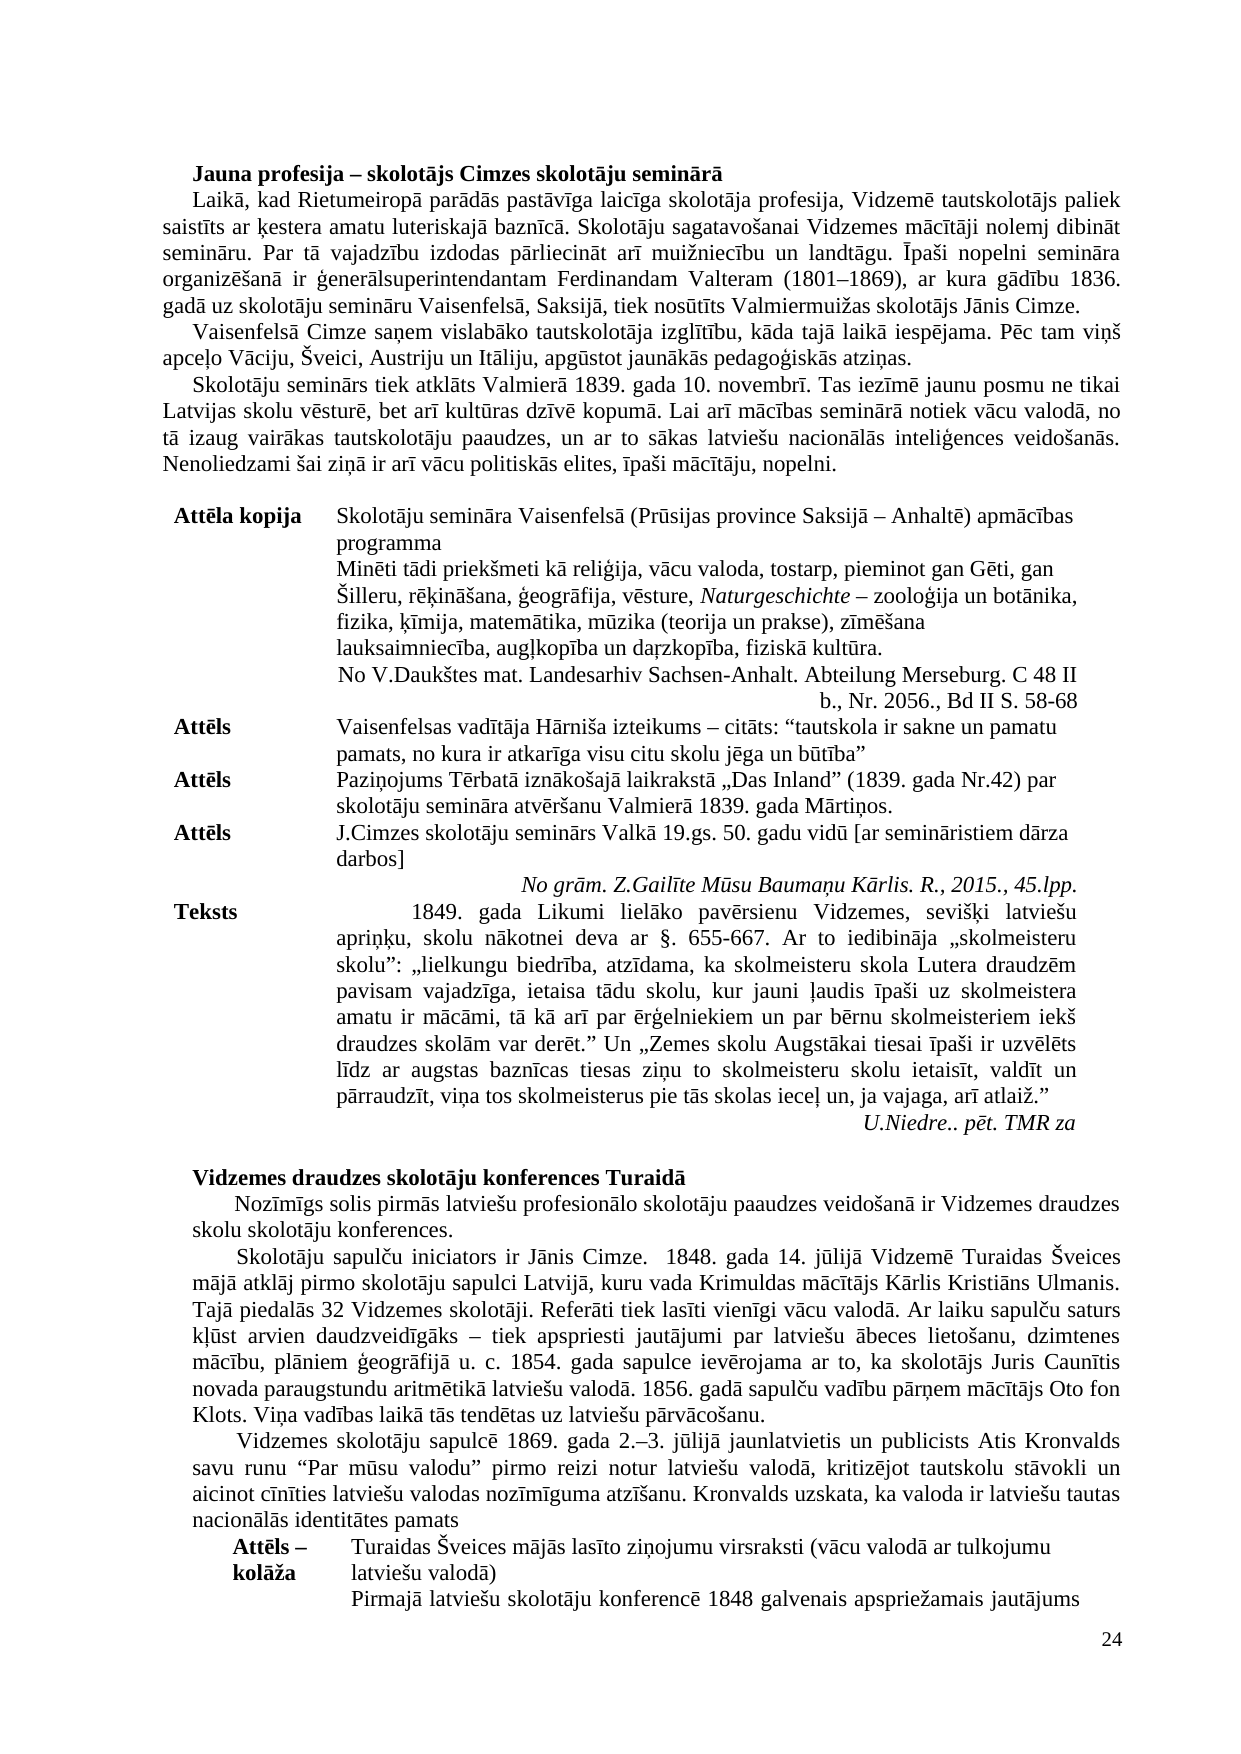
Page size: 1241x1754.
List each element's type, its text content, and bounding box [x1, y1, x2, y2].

text Vidzemes skolotāju sapulcē 1869. gada 2.–3. jūlijā jaunlatvietis un publicists Atis Kronvalds savu runu “Par mūsu valodu” pirmo reizi notur latviešu valodā, kritizējot tautskolu stāvokli un aicinot cīnīties latviešu valodas nozīmīguma atzīšanu. Kronvalds uzskata, ka valoda ir latviešu tautas nacionālās identitātes pamats [192, 1427, 1122, 1533]
table_cell Teksts [163, 898, 325, 1164]
table_cell 1849. gada Likumi lielāko pavērsienu Vidzemes, sevišķi latviešu apriņķu, skolu nākotnei deva ar §. 655-667. Ar to iedibināja „skolmeisteru skolu”: „lielkungu biedrība, atzīdama, ka skolmeisteru skola Lutera draudzēm pavisam vajadzīga, ietaisa tādu skolu, kur jauni ļaudis īpaši uz skolmeistera amatu ir mācāmi, tā kā arī par ērģelniekiem un par bērnu skolmeisteriem iekš draudzes skolām var derēt.” Un „Zemes skolu Augstākai tiesai īpaši ir uzvēlēts līdz ar augstas baznīcas tiesas ziņu to skolmeisteru skolu ietaisīt, valdīt un pārraudzīt, viņa tos skolmeisterus pie tās skolas ieceļ un, ja vajaga, arī atlaiž.” U.Niedre.. pēt. TMR za [325, 898, 1089, 1164]
table_cell Attēls [163, 714, 325, 766]
text Vaisenfelsā Cimze saņem vislabāko tautskolotāja izglītību, kāda tajā laikā iespējama. Pēc tam viņš apceļo Vāciju, Šveici, Austriju un Itāliju, apgūstot jaunākās pedagoģiskās atziņas. [162, 318, 1122, 371]
table_cell Vaisenfelsas vadītāja Hārniša izteikums – citāts: “tautskola ir sakne un pamatu pamats, no kura ir atkarīga visu citu skolu jēga un būtība” [325, 714, 1089, 766]
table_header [340, 1533, 1093, 1612]
list Skolotāju sapulču iniciators ir Jānis Cimze. 1848. gada 14. jūlijā Vidzemē Turaidas Šveices mājā atklāj pirmo skolotāju sapulci Latvijā, kuru vada Krimuldas mācītājs Kārlis Kristiāns Ulmanis. Tajā piedalās 32 Vidzemes skolotāji. Referāti tiek lasīti vienīgi vācu valodā. Ar laiku sapulču saturs kļūst arvien daudzveidīgāks – tiek apspriesti jautājumi par latviešu ābeces lietošanu, dzimtenes mācību, plāniem ģeogrāfijā u. c. 1854. gada sapulce ievērojama ar to, ka skolotājs Juris Caunītis novada paraugstundu aritmētikā latviešu valodā. 1856. gadā sapulču vadību pārņem mācītājs Oto fon Klots. Viņa vadības laikā tās tendētas uz latviešu pārvācošanu. [192, 1243, 1122, 1427]
table_cell J.Cimzes skolotāju seminārs Valkā 19.gs. 50. gadu vidū [ar semināristiem dārza darbos] No grām. Z.Gailīte Mūsu Baumaņu Kārlis. R., 2015., 45.lpp. [325, 819, 1089, 898]
table_cell Attēls [163, 819, 325, 898]
table_header Attēla kopija [163, 503, 325, 713]
table_header Attēls – kolāža [221, 1533, 339, 1612]
table_cell Tērbatā iznākošajā laikrakstā „Das Inland” (1839. gada Nr.42) par skolotāju semināra atvēršanu Valmierā 1839. gada Mārtiņos. [325, 766, 1089, 819]
text Laikā, kad Rietumeiropā parādās pastāvīga laicīga skolotāja profesija, Vidzemē tautskolotājs paliek saistīts ar ķestera amatu luteriskajā baznīcā. Skolotāju sagatavošanai Vidzemes mācītāji nolemj dibināt semināru. Par tā vajadzību izdodas pārliecināt arī muižniecību un landtāgu. Īpaši nopelni semināra organizēšanā ir ģenerālsuperintendantam Ferdinandam Valteram (1801–1869), ar kura gādību 1836. gadā uz skolotāju semināru Vaisenfelsā, Saksijā, tiek nosūtīts Valmiermuižas skolotājs Jānis Cimze. [162, 186, 1122, 318]
text Jauna profesija – skolotājs Cimzes skolotāju seminārā [192, 160, 1122, 186]
list Nozīmīgs solis pirmās latviešu profesionālo skolotāju paaudzes veidošanā ir Vidzemes draudzes skolu skolotāju konferences. [192, 1190, 1122, 1243]
text Vidzemes draudzes skolotāju konferences Turaidā [192, 1164, 1122, 1190]
table_cell Attēls [163, 766, 325, 819]
list Skolotāju seminārs tiek atklāts Valmierā 1839. gada 10. novembrī. Tas iezīmē jaunu posmu ne tikai Latvijas skolu vēsturē, bet arī kultūras dzīvē kopumā. Lai arī mācības seminārā notiek vācu valodā, no tā izaug vairākas tautskolotāju paaudzes, un ar to sākas latviešu nacionālās inteliģences veidošanās. Nenoliedzami šai ziņā ir arī vācu politiskās elites, īpaši mācītāju, nopelni. [162, 371, 1122, 476]
table_header Skolotāju semināra Vaisenfelsā (Prūsijas province Saksijā – Anhaltē) apmācības programma Minēti tādi priekšmeti kā reliģija, vācu valoda, tostarp, pieminot gan Gēti, gan Šilleru, rēķināšana, ģeogrāfija, vēsture, Naturgeschichte – zooloģija un botānika, fizika, ķīmija, matemātika, mūzika (teorija un prakse), zīmēšana lauksaimniecība, augļkopība un daŗzkopība, fiziskā kultūra. No V.Daukštes mat. Landesarhiv Sachsen-Anhalt. Abteilung Merseburg. C 48 II b., Nr. 2056., Bd II S. 58-68 [325, 503, 1089, 713]
